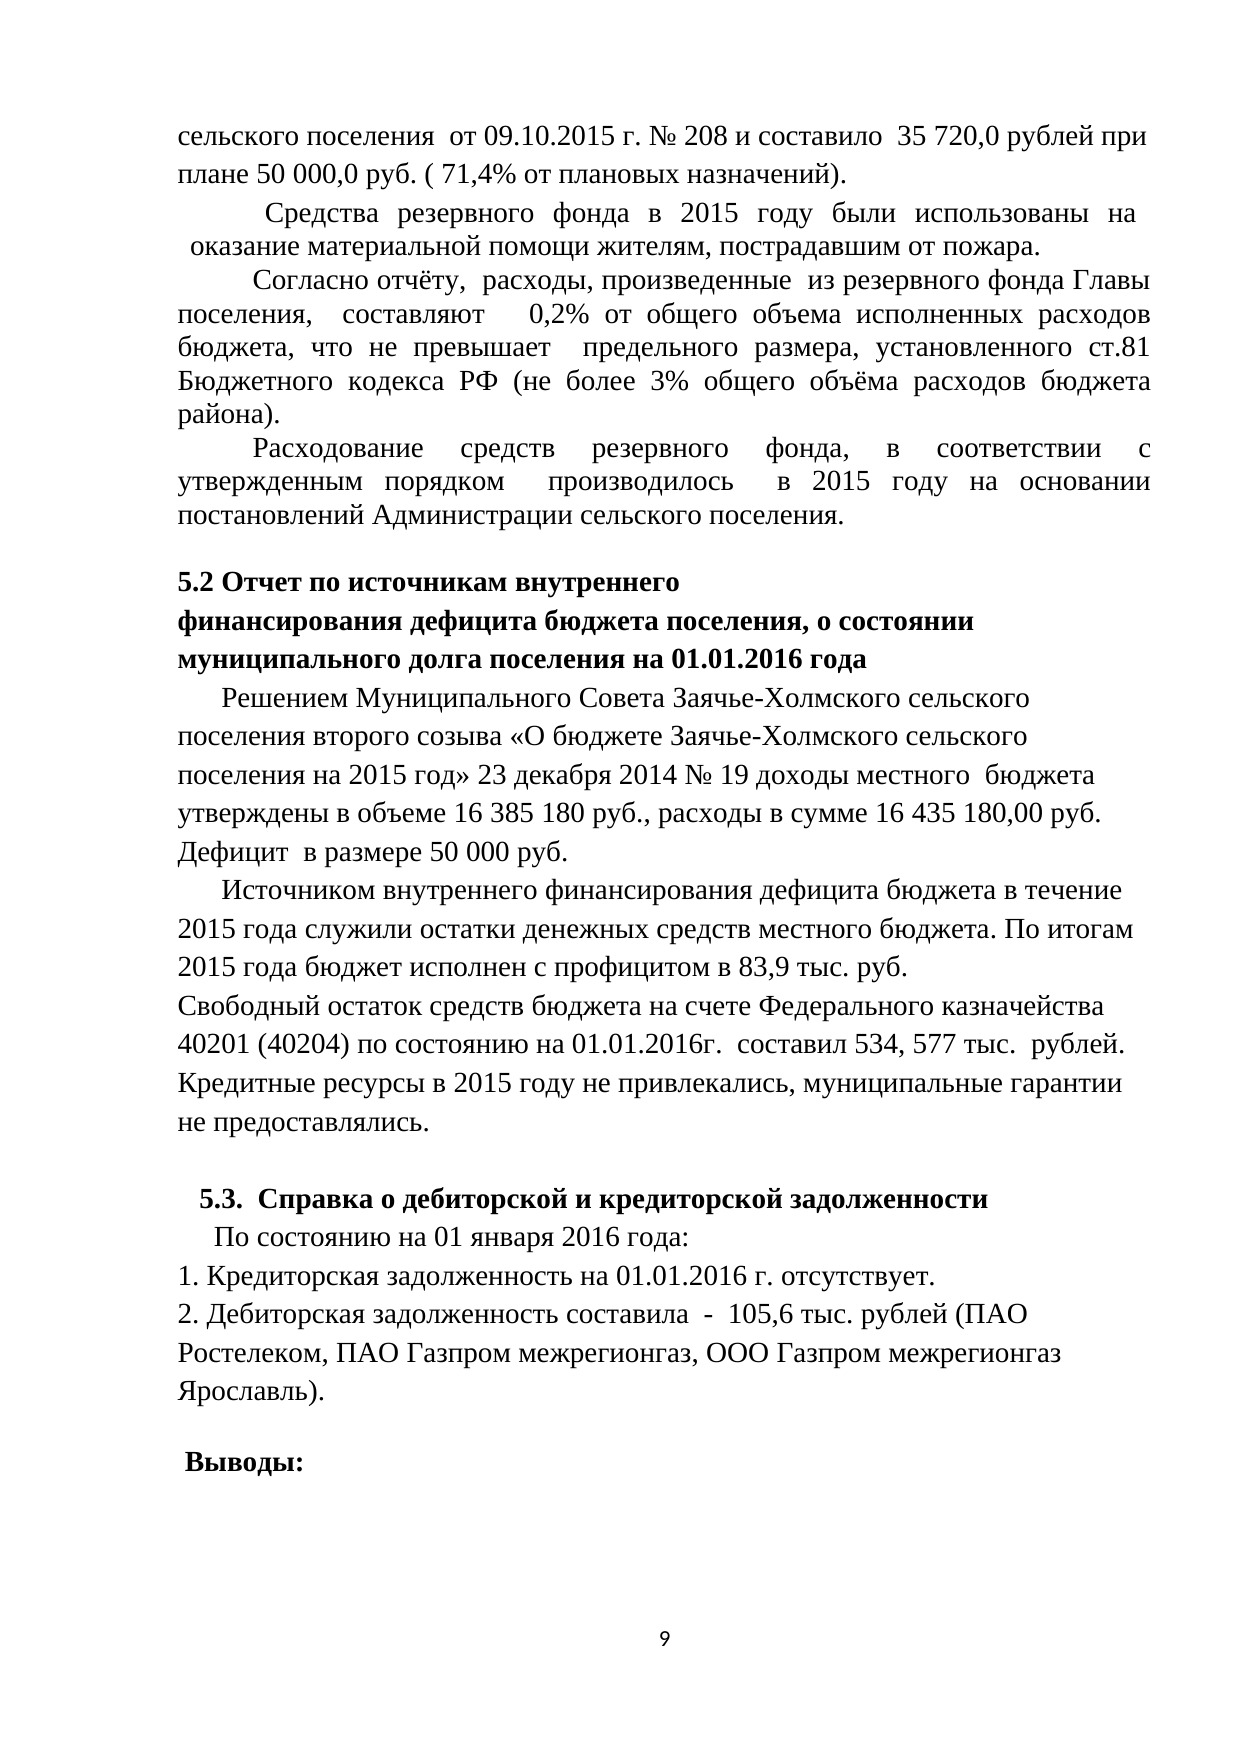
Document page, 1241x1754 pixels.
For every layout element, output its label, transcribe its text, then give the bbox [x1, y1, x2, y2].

text Согласно отчёту, расходы, произведенные из резервного фонда Главы поселения, составляют 0,2% от общего объема исполненных расходов бюджета, что не превышает предельного размера, установленного ст.81 Бюджетного кодекса РФ (не более 3% общего объёма расходов бюджета района). [177, 262, 1152, 430]
text финансирования дефицита бюджета поселения, о состоянии муниципального долга поселения на 01.01.2016 года [177, 603, 1152, 675]
text Решением Муниципального Совета Заячье-Холмского сельского поселения второго созыва «О бюджете Заячье-Холмского сельского поселения на 2015 год» 23 декабря 2014 № 19 доходы местного бюджета утверждены в объеме 16 385 180 руб., расходы в сумме 16 435 180,00 руб. Дефицит в размере 50 000 руб. [177, 680, 1152, 867]
text 5.3. Справка о дебиторской и кредиторской задолженности [177, 1181, 1152, 1214]
text Источником внутреннего финансирования дефицита бюджета в течение 2015 года служили остатки денежных средств местного бюджета. По итогам 2015 года бюджет исполнен с профицитом в 83,9 тыс. руб. [177, 872, 1152, 983]
text Свободный остаток средств бюджета на счете Федерального казначейства 40201 (40204) по состоянию на 01.01.2016г. составил 534, 577 тыс. рублей. Кредитные ресурсы в 2015 году не привлекались, муниципальные гарантии не предоставлялись. [177, 988, 1152, 1137]
text Средства резервного фонда в 2015 году были использованы на оказание материальной помощи жителям, пострадавшим от пожара. [190, 195, 1137, 262]
text Выводы: [177, 1444, 1152, 1478]
text По состоянию на 01 января 2016 года: [177, 1219, 1152, 1253]
text 5.2 Отчет по источникам внутреннего [177, 564, 1152, 598]
text 2. Дебиторская задолженность составила - 105,6 тыс. рублей (ПАО Ростелеком, ПАО Газпром межрегионгаз, ООО Газпром межрегионгаз Ярославль). [177, 1296, 1152, 1407]
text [177, 118, 1152, 190]
text 1. Кредиторская задолженность на 01.01.2016 г. отсутствует. [177, 1258, 1152, 1291]
text Расходование средств резервного фонда, в соответствии с утвержденным порядком производилось в 2015 году на основании постановлений Администрации сельского поселения. [177, 430, 1152, 531]
